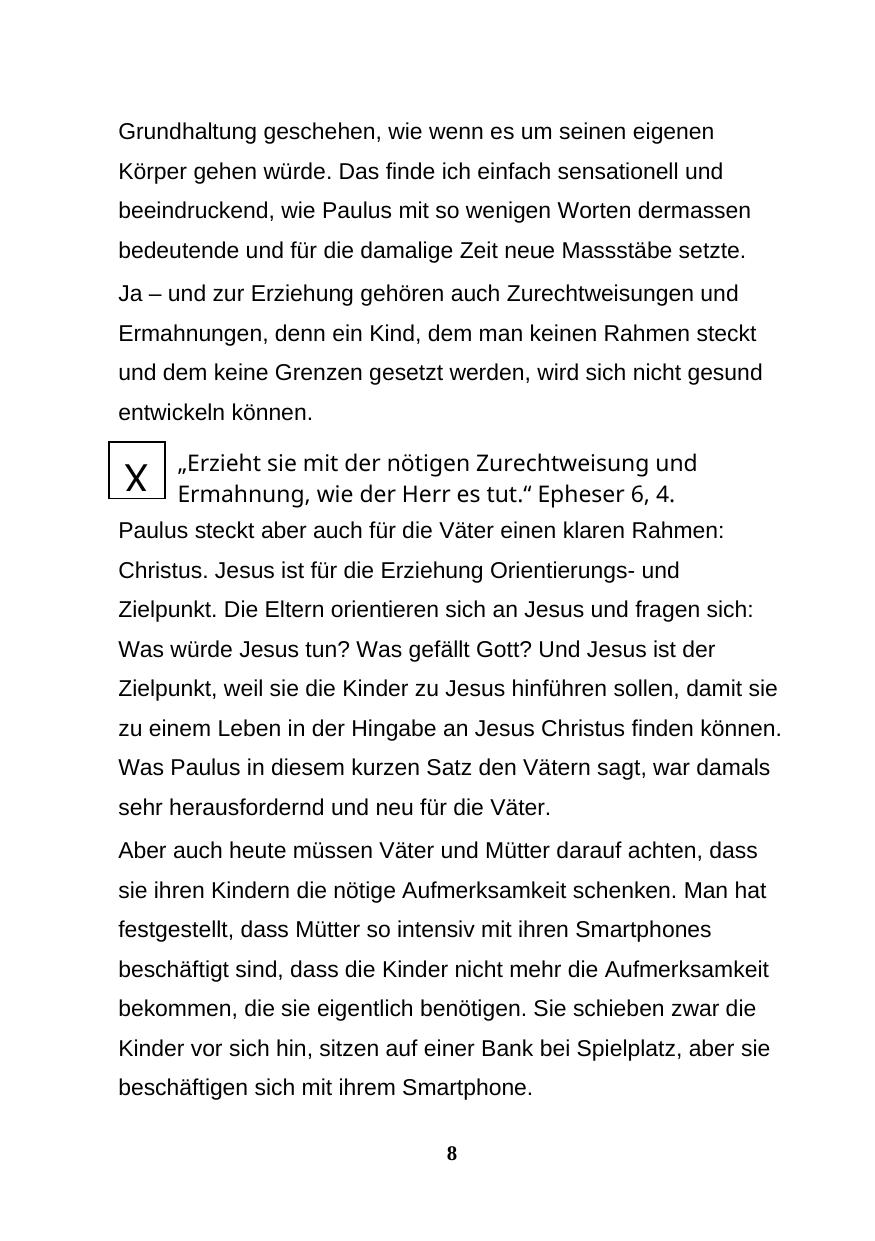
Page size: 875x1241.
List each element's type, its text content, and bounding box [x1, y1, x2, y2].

text „Erzieht sie mit der nötigen Zurechtweisung und Ermahnung, wie der Herr es tut.“ Epheser 6, 4. [177, 446, 785, 509]
text Aber auch heute müssen Väter und Mütter darauf achten, dass sie ihren Kindern die nötige Aufmerksamkeit schenken. Man hat festgestellt, dass Mütter so intensiv mit ihren Smartphones beschäftigt sind, dass die Kinder nicht mehr die Aufmerksamkeit bekommen, die sie eigentlich benötigen. Sie schieben zwar die Kinder vor sich hin, sitzen auf einer Bank bei Spielplatz, aber sie beschäftigen sich mit ihrem Smartphone. [118, 837, 785, 1101]
text Ja – und zur Erziehung gehören auch Zurechtweisungen und Ermahnungen, denn ein Kind, dem man keinen Rahmen steckt und dem keine Grenzen gesetzt werden, wird sich nicht gesund entwickeln können. [118, 280, 785, 425]
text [118, 118, 785, 263]
text Paulus steckt aber auch für die Väter einen klaren Rahmen: Christus. Jesus ist für die Erziehung Orientierungs- und Zielpunkt. Die Eltern orientieren sich an Jesus und fragen sich: Was würde Jesus tun? Was gefällt Gott? Und Jesus ist der Zielpunkt, weil sie die Kinder zu Jesus hinführen sollen, damit sie zu einem Leben in der Hingabe an Jesus Christus finden können. Was Paulus in diesem kurzen Satz den Vätern sagt, war damals sehr herausfordernd und neu für die Väter. [118, 517, 785, 820]
